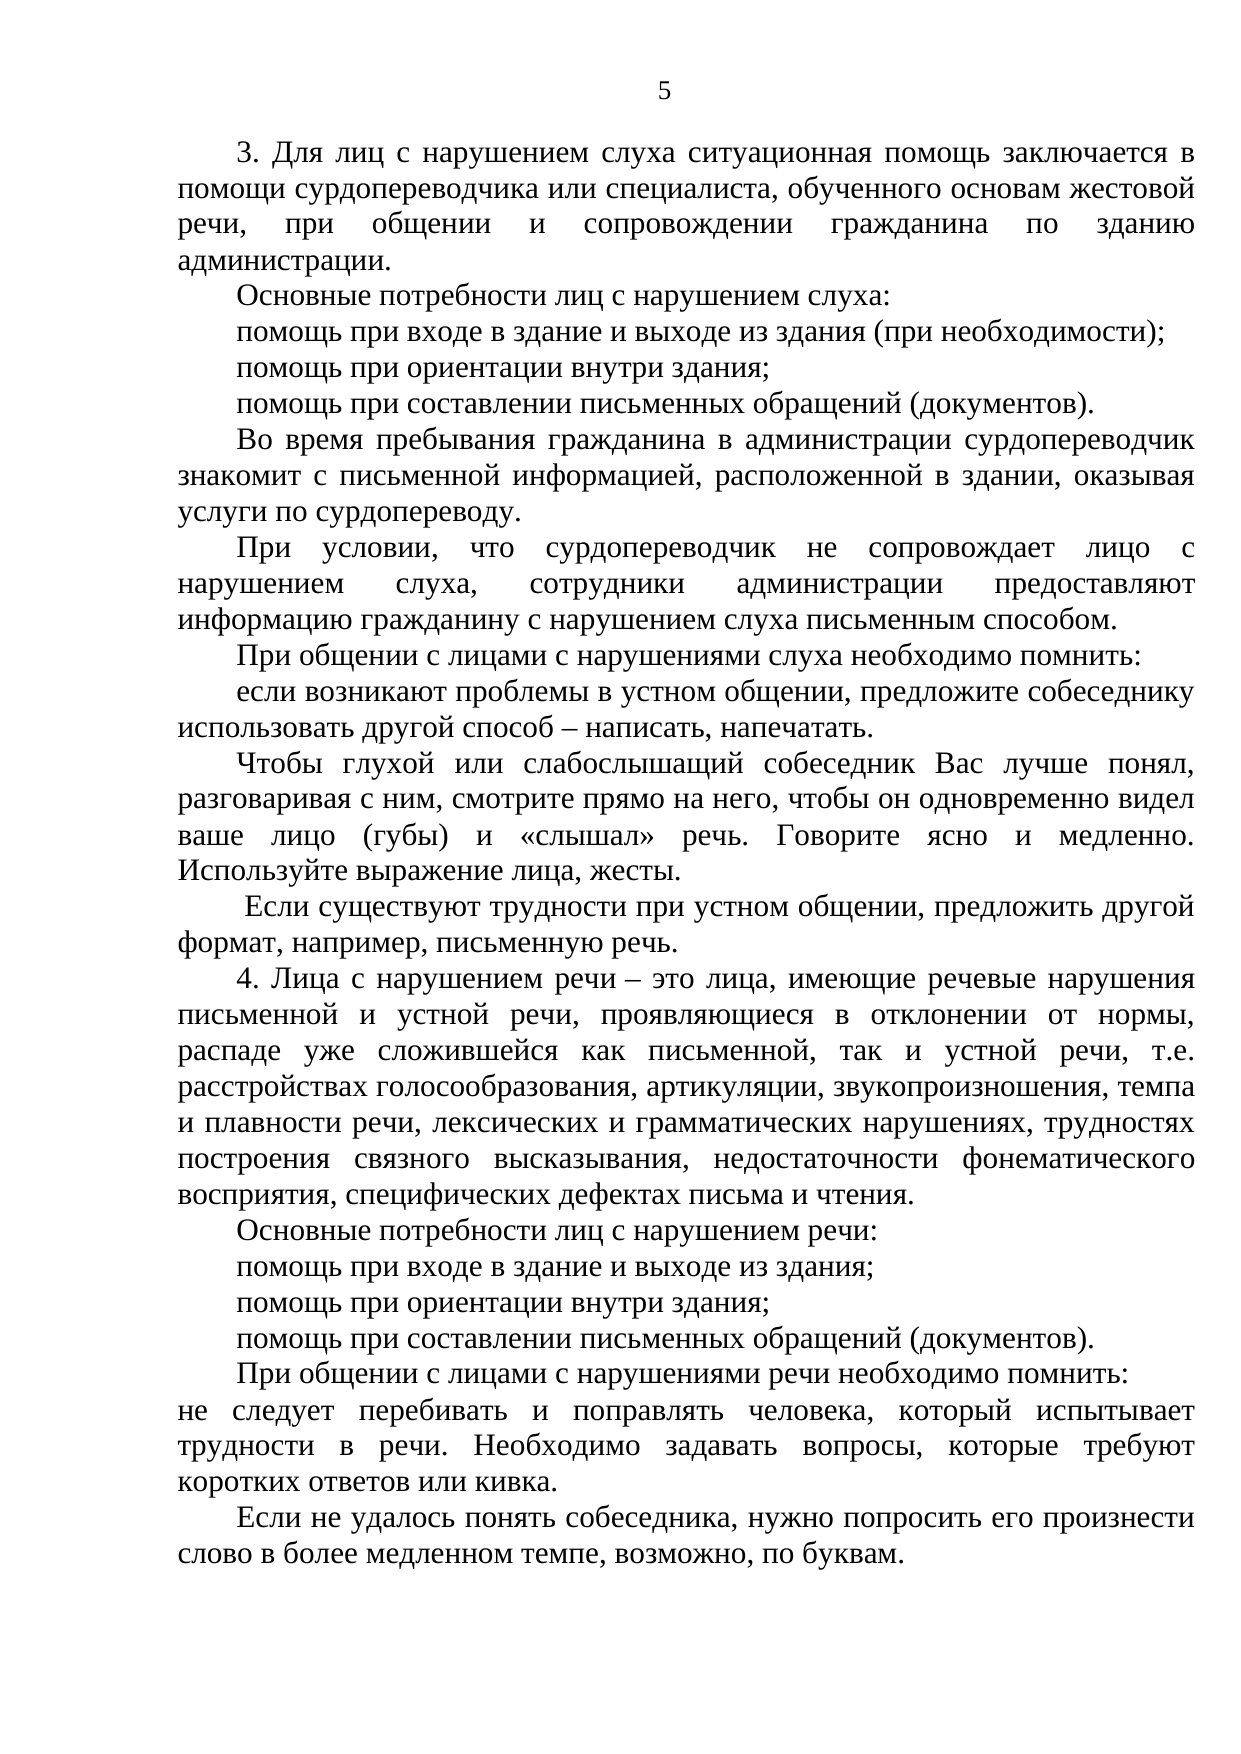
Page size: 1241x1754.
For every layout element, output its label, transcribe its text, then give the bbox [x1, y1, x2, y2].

text 4. Лица с нарушением речи – это лица, имеющие речевые нарушения письменной и устной речи, проявляющиеся в отклонении от нормы, распаде уже сложившейся как письменной, так и устной речи, т.е. расстройствах голосообразования, артикуляции, звукопроизношения, темпа и плавности речи, лексических и грамматических нарушениях, трудностях построения связного высказывания, недостаточности фонематического восприятия, специфических дефектах письма и чтения. [177, 959, 1196, 1211]
text Во время пребывания гражданина в администрации сурдопереводчик знакомит с письменной информацией, расположенной в здании, оказывая услуги по сурдопереводу. [177, 420, 1196, 528]
text помощь при входе в здание и выходе из здания (при необходимости); [177, 313, 1196, 348]
text Основные потребности лиц с нарушением слуха: [177, 277, 1196, 313]
text помощь при составлении письменных обращений (документов). [177, 1319, 1196, 1355]
text помощь при ориентации внутри здания; [177, 348, 1196, 384]
text Если не удалось понять собеседника, нужно попросить его произнести слово в более медленном темпе, возможно, по буквам. [177, 1498, 1196, 1570]
text При общении с лицами с нарушениями слуха необходимо помнить: [177, 636, 1196, 672]
text если возникают проблемы в устном общении, предложите собеседнику использовать другой способ – написать, напечатать. [177, 672, 1196, 744]
text Чтобы глухой или слабослышащий собеседник Вас лучше понял, разговаривая с ним, смотрите прямо на него, чтобы он одновременно видел ваше лицо (губы) и «слышал» речь. Говорите ясно и медленно. Используйте выражение лица, жесты. [177, 744, 1196, 888]
text помощь при составлении письменных обращений (документов). [177, 384, 1196, 420]
text При общении с лицами с нарушениями речи необходимо помнить: [177, 1355, 1196, 1391]
text не следует перебивать и поправлять человека, который испытывает трудности в речи. Необходимо задавать вопросы, которые требуют коротких ответов или кивка. [177, 1391, 1196, 1498]
text помощь при ориентации внутри здания; [177, 1283, 1196, 1319]
text 3. Для лиц с нарушением слуха ситуационная помощь заключается в помощи сурдопереводчика или специалиста, обученного основам жестовой речи, при общении и сопровождении гражданина по зданию администрации. [177, 133, 1196, 277]
text Основные потребности лиц с нарушением речи: [177, 1211, 1196, 1247]
text При условии, что сурдопереводчик не сопровождает лицо с нарушением слуха, сотрудники администрации предоставляют информацию гражданину с нарушением слуха письменным способом. [177, 528, 1196, 636]
text помощь при входе в здание и выходе из здания; [177, 1247, 1196, 1283]
text Если существуют трудности при устном общении, предложить другой формат, например, письменную речь. [177, 888, 1196, 959]
